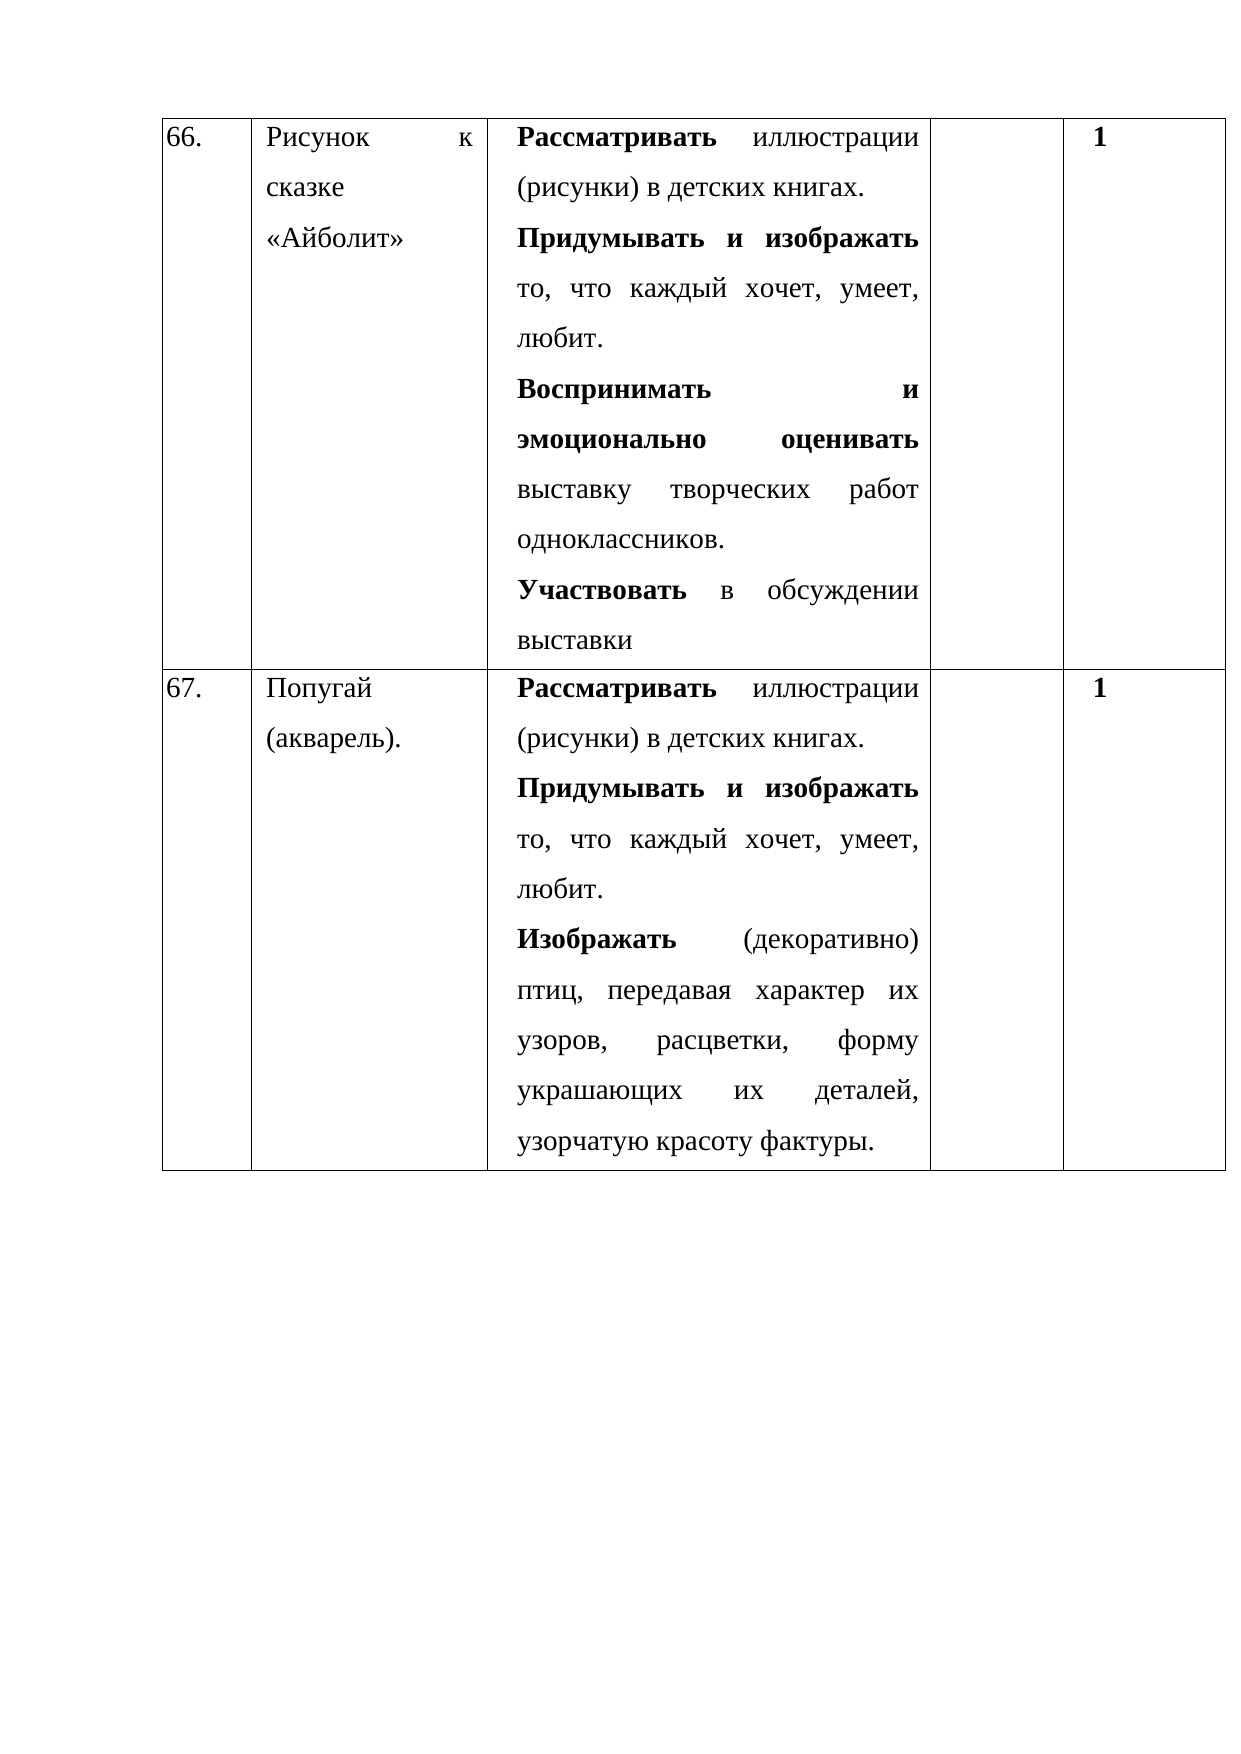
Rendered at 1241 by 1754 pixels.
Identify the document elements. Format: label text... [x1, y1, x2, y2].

table_cell [163, 119, 251, 669]
table_cell Рисунок к сказке «Айболит» [252, 119, 487, 669]
table_cell Рассматривать иллюстрации (рисунки) в детских книгах. Придумывать и изображать то, что каждый хочет, умеет, любит. Изображать (декоративно) птиц, передавая характер их узоров, расцветки, форму украшающих их деталей, узорчатую красоту фактуры. [488, 670, 930, 1169]
table_cell [163, 670, 251, 1169]
table_cell [931, 670, 1063, 1169]
table_cell 1 [1064, 670, 1225, 1169]
table_cell Рассматривать иллюстрации (рисунки) в детских книгах. Придумывать и изображать то, что каждый хочет, умеет, любит. Воспринимать и эмоционально оценивать выставку творческих работ одноклассников. Участвовать в обсуждении выставки [488, 119, 930, 669]
table_cell [931, 119, 1063, 669]
table_cell 1 [1064, 119, 1225, 669]
table_cell Попугай (акварель). [252, 670, 487, 1169]
